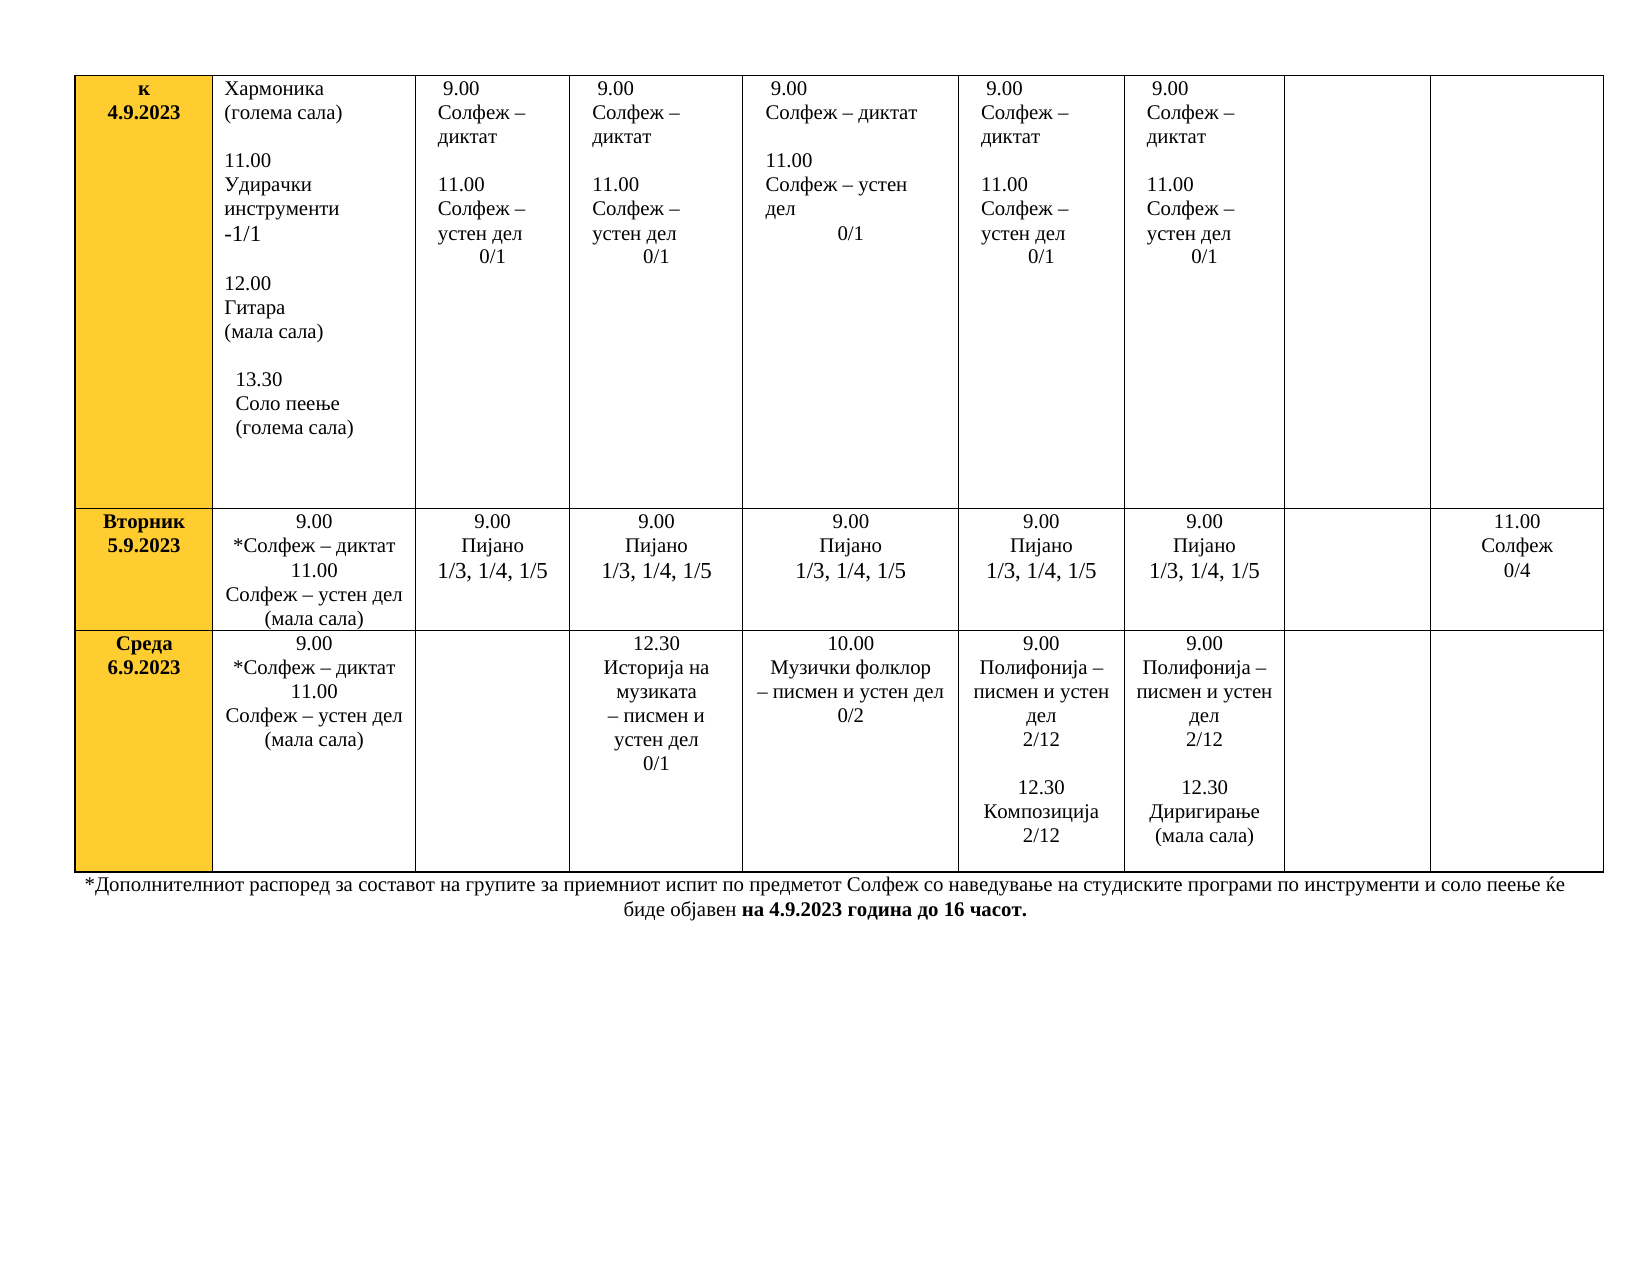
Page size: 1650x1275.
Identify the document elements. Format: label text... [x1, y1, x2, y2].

table_cell 12.30 Историја на музиката – писмен и устен дел 0/1 [570, 631, 742, 871]
table_cell 9.00 Пијано 1/3, 1/4, 1/5 [743, 509, 958, 630]
table_cell 0/1 [1125, 76, 1284, 508]
table_cell 9.00 Полифонија – писмен и устен дел 2/12 12.30 Композиција 2/12 [959, 631, 1124, 871]
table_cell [213, 76, 415, 508]
table_cell 9.00 Пијано 1/3, 1/4, 1/5 [416, 509, 569, 630]
table_cell Понеделник 4.9.2023 [76, 76, 212, 508]
table_cell 9.00 *Солфеж – диктат 11.00 Солфеж – устен дел (мала сала) [213, 631, 415, 871]
table_cell 9.00 Пијано 1/3, 1/4, 1/5 [1125, 509, 1284, 630]
table_cell [1285, 509, 1430, 630]
table_cell [1431, 76, 1603, 508]
table_cell 0/1 [416, 76, 569, 508]
table_cell [1285, 631, 1430, 871]
table_cell 0/1 [570, 76, 742, 508]
table_cell 9.00 Пијано 1/3, 1/4, 1/5 [959, 509, 1124, 630]
table_cell 11.00 Солфеж 0/4 [1431, 509, 1603, 630]
table_cell 10.00 Музички фолклор – писмен и устен дел 0/2 [743, 631, 958, 871]
table_cell [1431, 631, 1603, 871]
table_cell 9.00 Полифонија – писмен и устен дел 2/12 12.30 Диригирање (мала сала) [1125, 631, 1284, 871]
table_cell 0/1 [959, 76, 1124, 508]
table_cell 0/1 [743, 76, 958, 508]
table_cell Среда 6.9.2023 [76, 631, 212, 871]
table_cell Вторник 5.9.2023 [76, 509, 212, 630]
text *Дополнителниот распоред за составот на групите за приемниот испит по предметот Солфеж со наведување на студиските програми по инструменти и соло пеење ќе биде објавен на 4.9.2023 година до 16 часот. [75, 873, 1575, 921]
table_cell 9.00 *Солфеж – диктат 11.00 Солфеж – устен дел (мала сала) [213, 509, 415, 630]
table_cell [416, 631, 569, 871]
table_cell [1285, 76, 1430, 508]
table_cell 9.00 Пијано 1/3, 1/4, 1/5 [570, 509, 742, 630]
